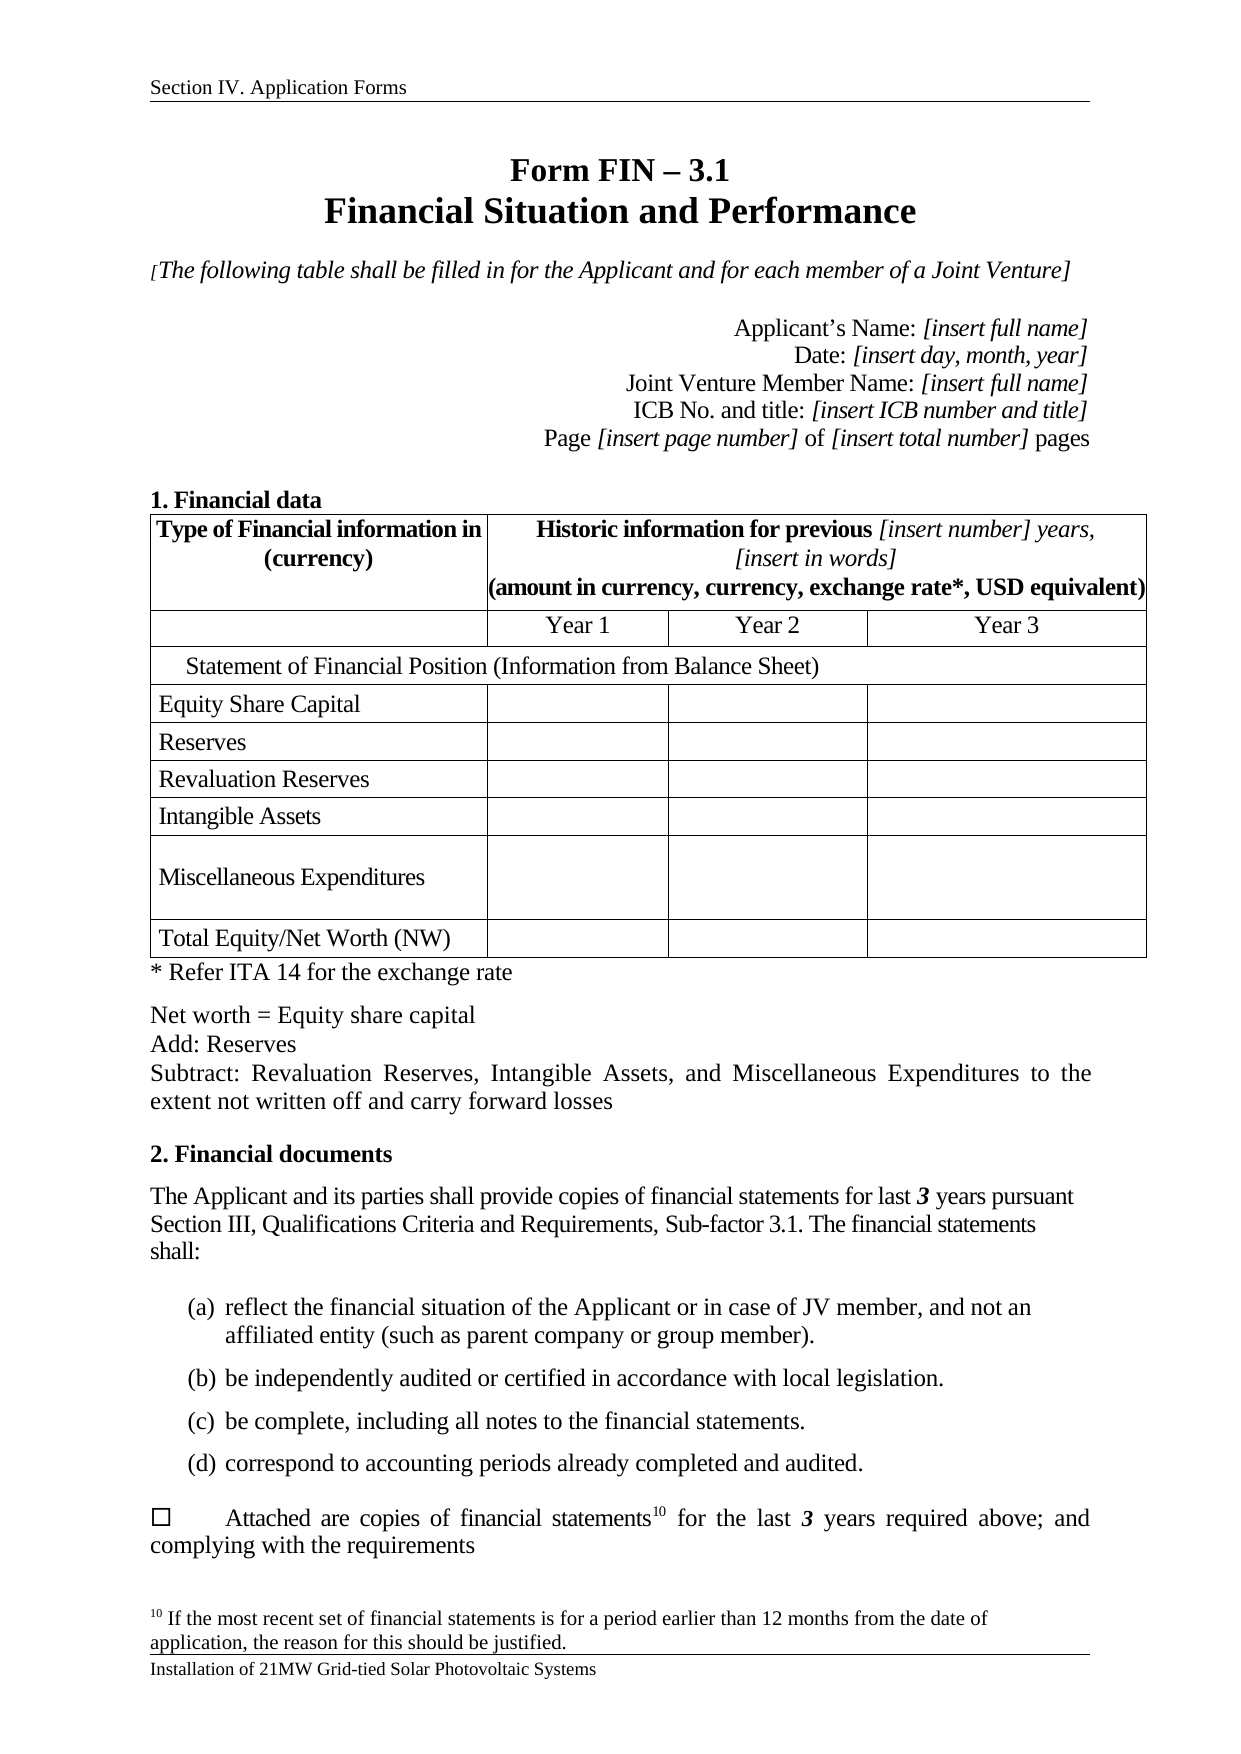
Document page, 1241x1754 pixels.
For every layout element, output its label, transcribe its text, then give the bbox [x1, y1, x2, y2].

table_cell Reserves [151, 723, 487, 760]
table_cell [868, 836, 1146, 918]
table_cell [868, 761, 1146, 796]
table_cell [669, 723, 867, 760]
subtitle Financial Situation and Performance [150, 188, 1090, 231]
text (d) correspond to accounting periods already completed and audited. [187, 1449, 1090, 1477]
table_cell [669, 798, 867, 834]
text Subtract: Revaluation Reserves, Intangible Assets, and Miscellaneous Expenditures to the extent not written off and carry forward losses [150, 1058, 1092, 1115]
text (a) reflect the financial situation of the Applicant or in case of JV member, and not an affiliated entity (such as parent company or group member). [187, 1294, 1090, 1349]
table_cell Intangible Assets [151, 798, 487, 834]
table_cell Statement of Financial Position (Information from Balance Sheet) [151, 647, 1146, 684]
table_cell [868, 685, 1146, 722]
text Add: Reserves [150, 1029, 1092, 1058]
table_cell Miscellaneous Expenditures [151, 836, 487, 918]
table_cell [669, 685, 867, 722]
table_cell [669, 836, 867, 918]
text 2. Financial documents [150, 1129, 1090, 1168]
text * Refer ITA 14 for the exchange rate [150, 958, 1090, 986]
text Form FIN – 3.1 [150, 150, 1090, 188]
table_cell [868, 798, 1146, 834]
table_cell [488, 685, 668, 722]
table_cell [488, 723, 668, 760]
table_cell [669, 920, 867, 956]
table_cell [151, 611, 487, 646]
table_cell [488, 798, 668, 834]
table_cell Year 3 [868, 611, 1146, 646]
text Net worth = Equity share capital [150, 1000, 1092, 1029]
table_cell [868, 920, 1146, 956]
text (c) be complete, including all notes to the financial statements. [187, 1406, 1090, 1435]
table_cell Total Equity/Net Worth (NW) [151, 920, 487, 956]
text The Applicant and its parties shall provide copies of financial statements for last 3 years pursuant Section III, Qualifications Criteria and Requirements, Sub-factor 3.1. The financial statements shall: [150, 1183, 1090, 1265]
text Attached are copies of financial statements for the last 3 years required above; and complying with the requirements [150, 1504, 1090, 1559]
text [The following table shall be filled in for the Applicant and for each member of a Joint Venture] [150, 256, 1090, 284]
table_cell [488, 920, 668, 956]
text 1. Financial data [150, 485, 1090, 514]
table_cell [488, 761, 668, 796]
table_cell Revaluation Reserves [151, 761, 487, 796]
text (b) be independently audited or certified in accordance with local legislation. [187, 1363, 1090, 1392]
table_cell Year 1 [488, 611, 668, 646]
table_cell Equity Share Capital [151, 685, 487, 722]
text Applicant’s Name: [insert full name] Date: [insert day, month, year] Joint Venture Member Name: [insert full name] ICB No. and title: [insert ICB number and title] Page [insert page number] of [insert total number] pages [150, 314, 1090, 451]
table_header Historic information for previous [insert number] years, [insert in words] (amount in currency, currency, exchange rate*, USD equivalent) [488, 515, 1146, 610]
table_cell [669, 761, 867, 796]
table_header Type of Financial information in (currency) [151, 515, 487, 610]
table_cell [488, 836, 668, 918]
table_cell [868, 723, 1146, 760]
table_cell Year 2 [669, 611, 867, 646]
